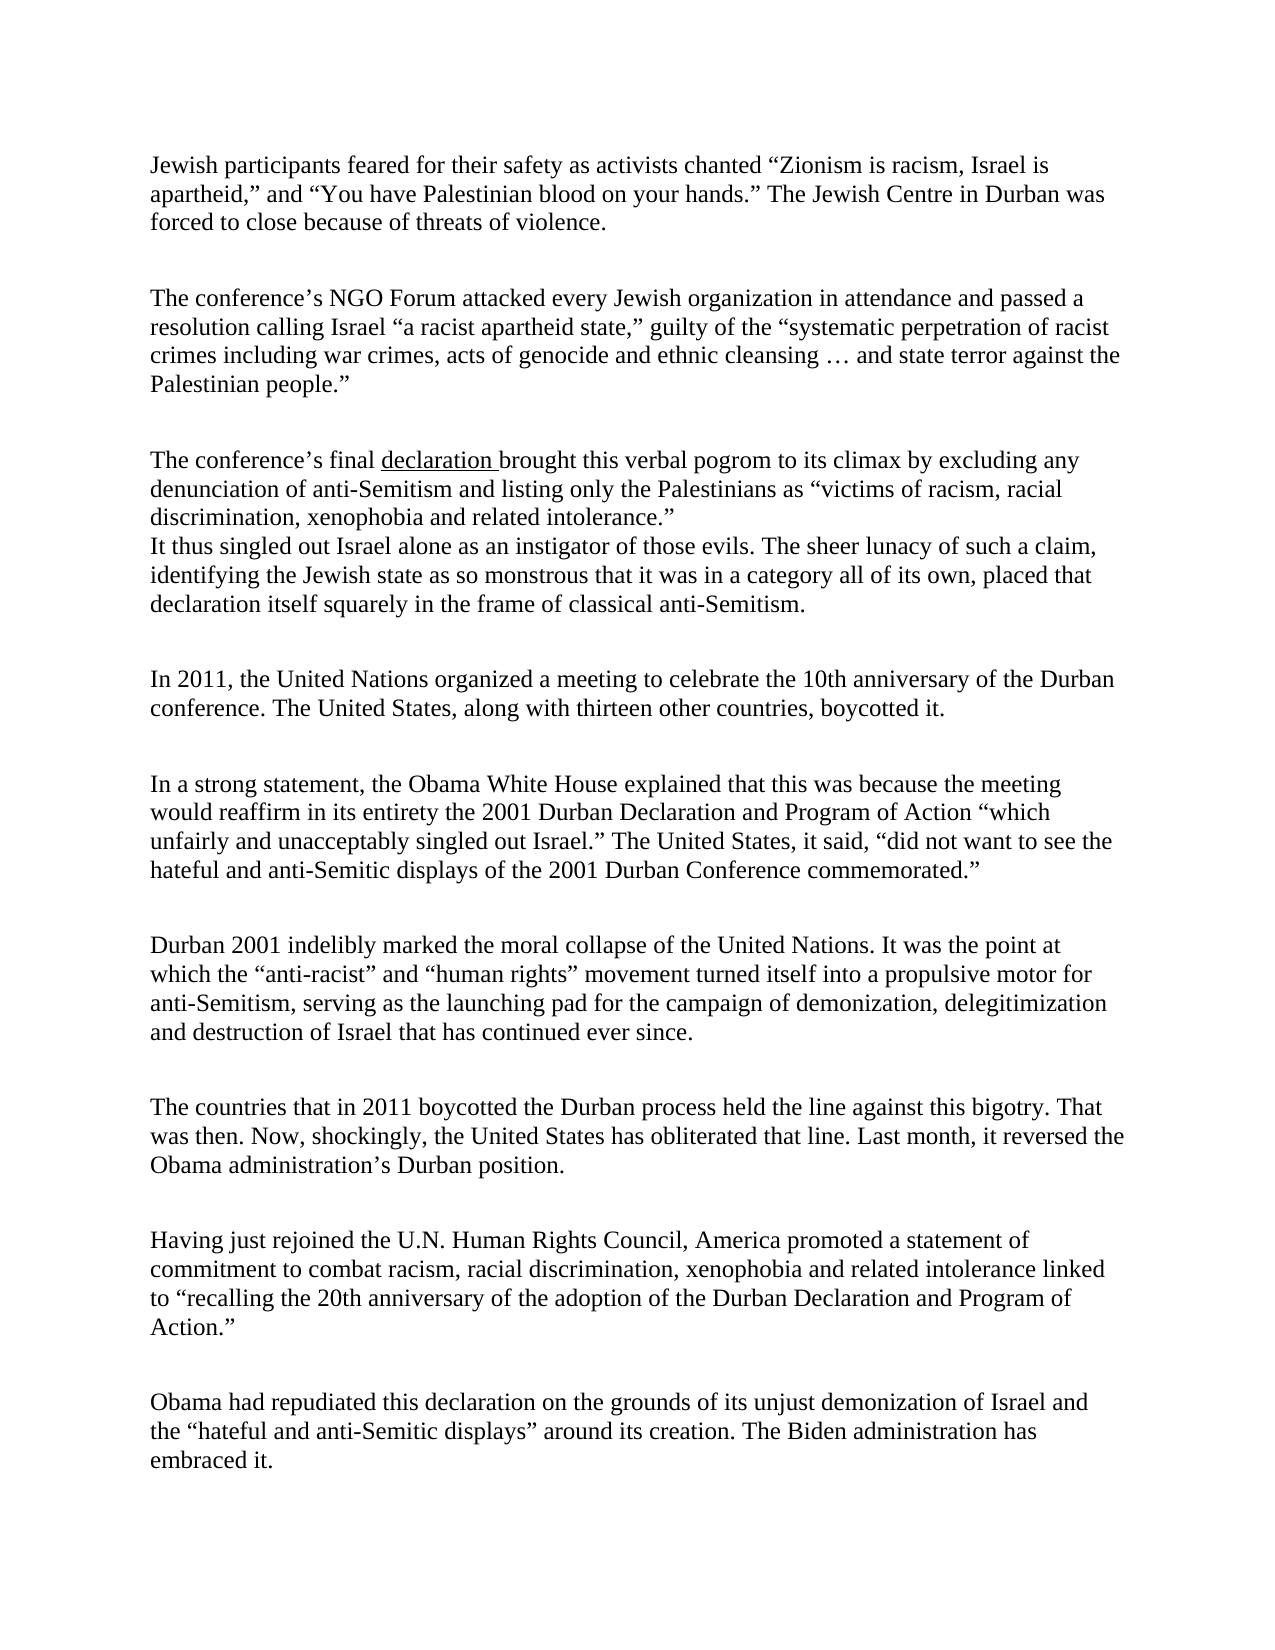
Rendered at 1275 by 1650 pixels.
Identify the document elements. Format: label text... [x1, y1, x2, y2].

text Durban 2001 indelibly marked the moral collapse of the United Nations. It was the point at which the “anti-racist” and “human rights” movement turned itself into a propulsive motor for anti-Semitism, serving as the launching pad for the campaign of demonization, delegitimization and destruction of Israel that has continued ever since. [150, 931, 1125, 1046]
text Jewish participants feared for their safety as activists chanted “Zionism is racism, Israel is apartheid,” and “You have Palestinian blood on your hands.” The Jewish Centre in Durban was forced to close because of threats of violence. [150, 150, 1125, 236]
text In 2011, the United Nations organized a meeting to celebrate the 10th anniversary of the Durban conference. The United States, along with thirteen other countries, boycotted it. [150, 664, 1125, 722]
text Obama had repudiated this declaration on the grounds of its unjust demonization of Israel and the “hateful and anti-Semitic displays” around its creation. The Biden administration has embraced it. [150, 1387, 1125, 1474]
text The conference’s NGO Forum attacked every Jewish organization in attendance and passed a resolution calling Israel “a racist apartheid state,” guilty of the “systematic perpetration of racist crimes including war crimes, acts of genocide and ethnic cleansing … and state terror against the Palestinian people.” [150, 283, 1125, 398]
text In a strong statement, the Obama White House explained that this was because the meeting would reaffirm in its entirety the 2001 Durban Declaration and Program of Action “which unfairly and unacceptably singled out Israel.” The United States, it said, “did not want to see the hateful and anti-Semitic displays of the 2001 Durban Conference commemorated.” [150, 769, 1125, 884]
text It thus singled out Israel alone as an instigator of those evils. The sheer lunacy of such a claim, identifying the Jewish state as so monstrous that it was in a category all of its own, placed that declaration itself squarely in the frame of classical anti-Semitism. [150, 531, 1125, 617]
text The countries that in 2011 boycotted the Durban process held the line against this bigotry. That was then. Now, shockingly, the United States has obliterated that line. Last month, it reversed the Obama administration’s Durban position. [150, 1092, 1125, 1179]
text The conference’s final declaration brought this verbal pogrom to its climax by excluding any denunciation of anti-Semitism and listing only the Palestinians as “victims of racism, racial discrimination, xenophobia and related intolerance.” [150, 445, 1125, 531]
text Having just rejoined the U.N. Human Rights Council, America promoted a statement of commitment to combat racism, racial discrimination, xenophobia and related intolerance linked to “recalling the 20th anniversary of the adoption of the Durban Declaration and Program of Action.” [150, 1226, 1125, 1341]
